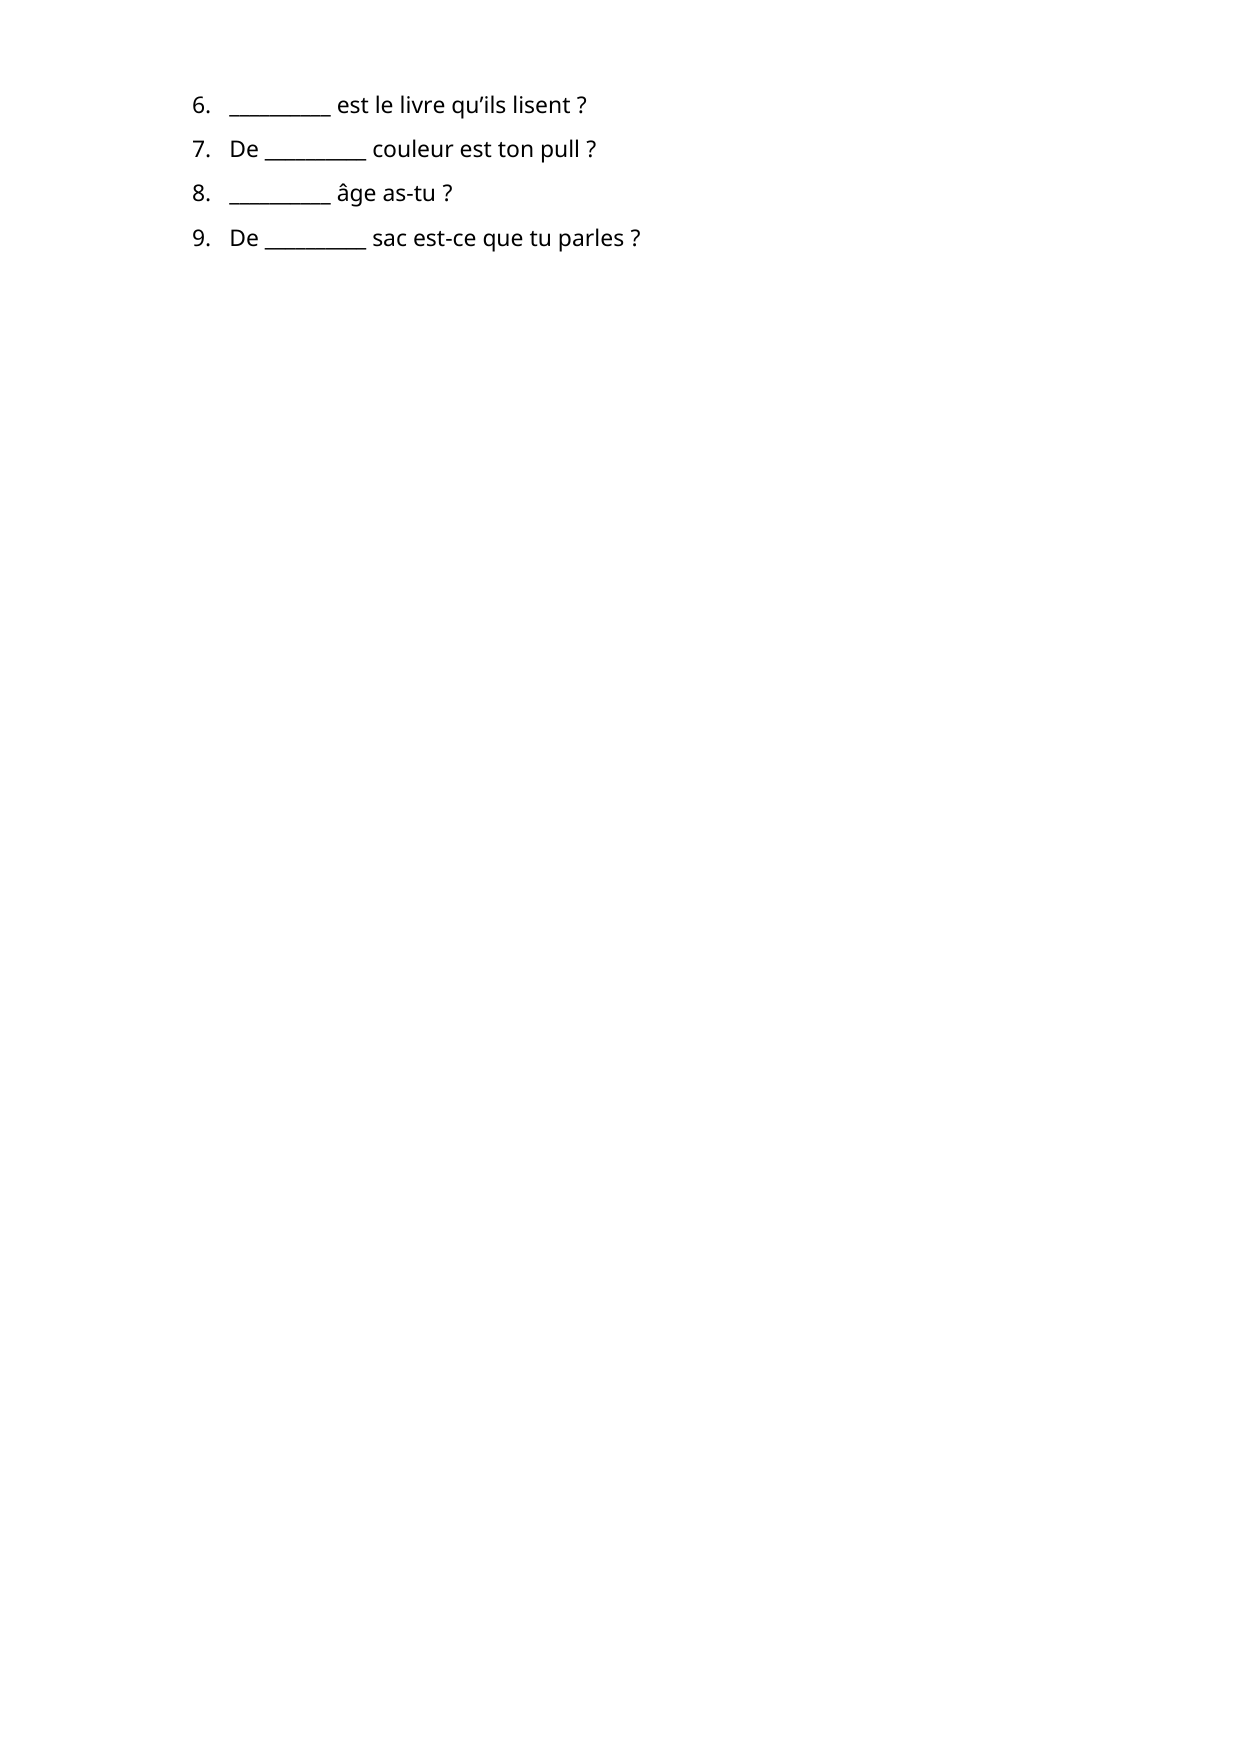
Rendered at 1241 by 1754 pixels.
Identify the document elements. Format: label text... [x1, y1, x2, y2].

list __________ âge as-tu ? [192, 177, 1122, 208]
list __________ est le livre qu’ils lisent ? [192, 89, 1122, 120]
list De __________ couleur est ton pull ? [192, 133, 1122, 164]
list De __________ sac est-ce que tu parles ? [192, 221, 1122, 253]
